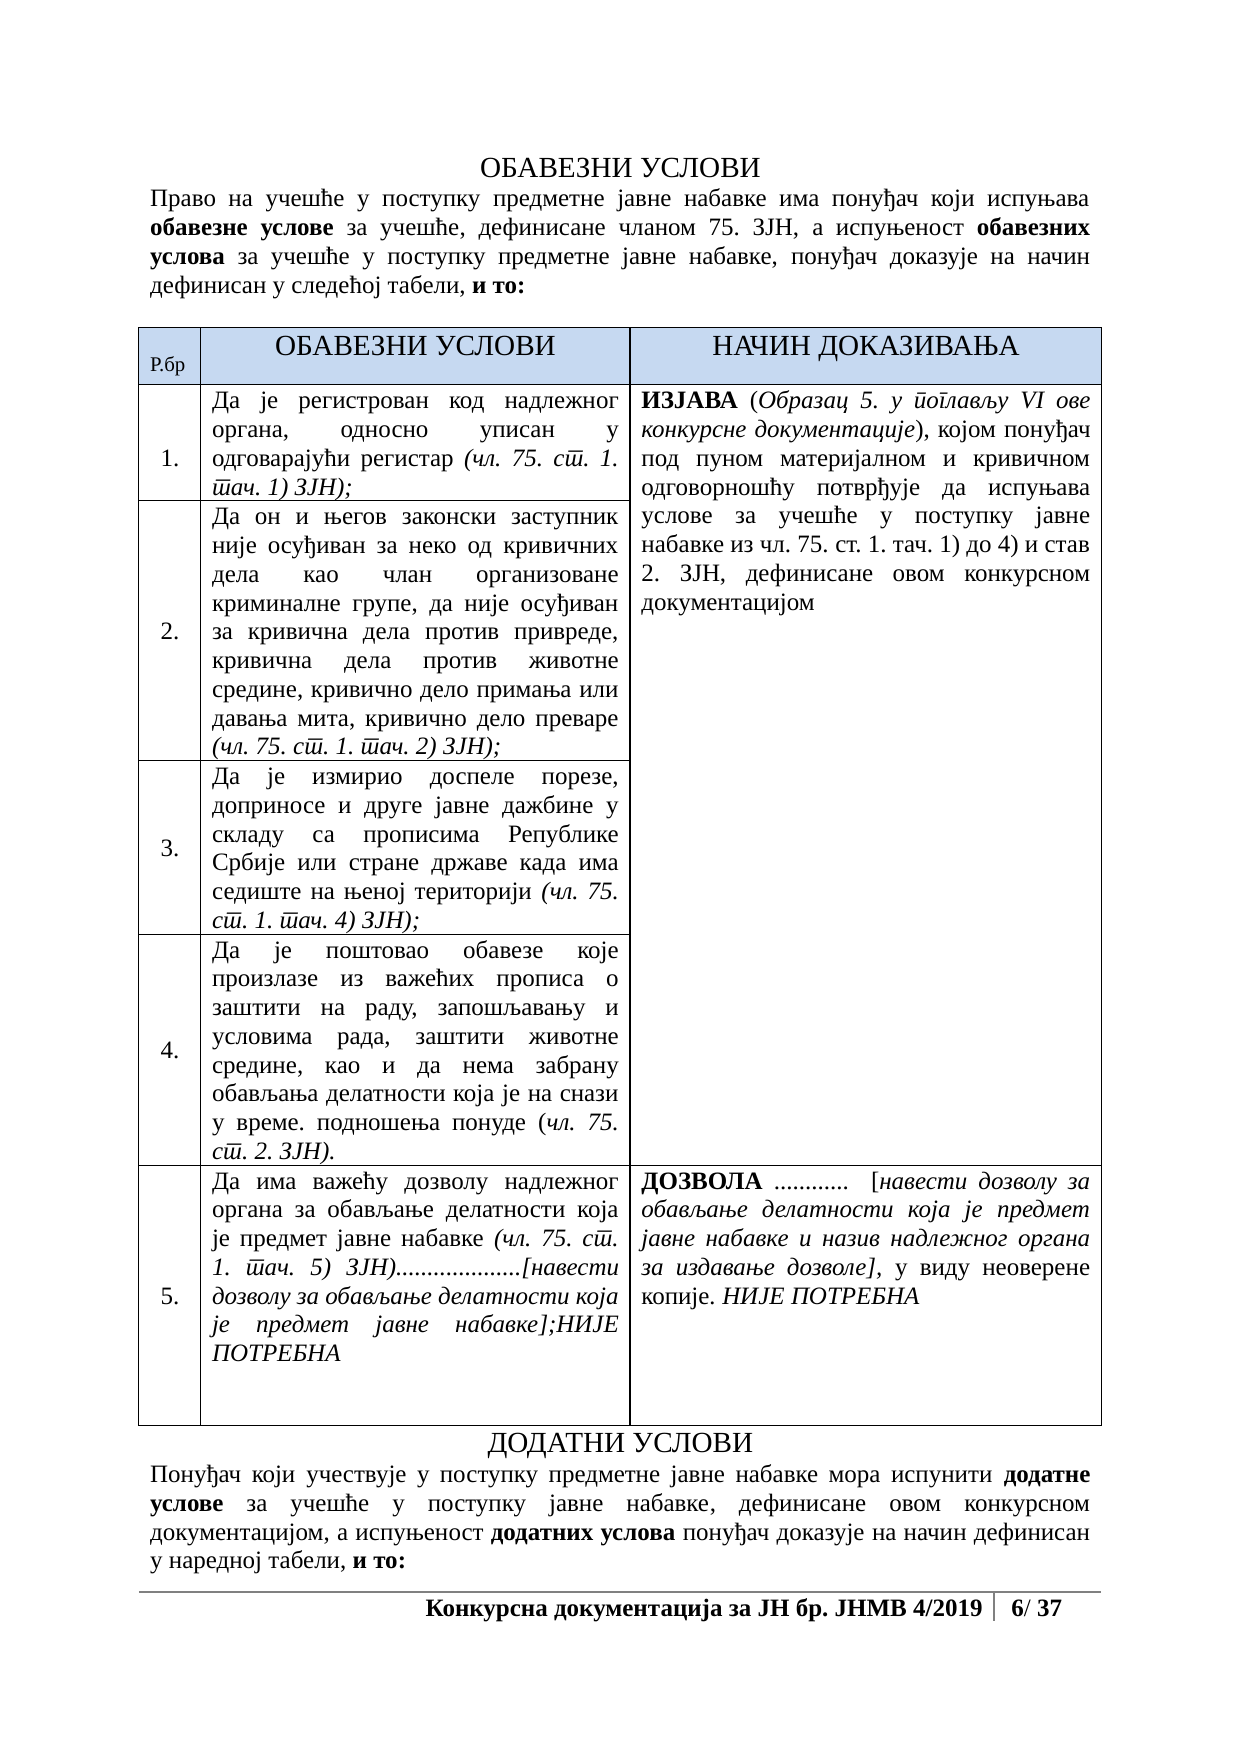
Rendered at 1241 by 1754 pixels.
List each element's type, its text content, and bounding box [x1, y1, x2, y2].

table_cell Да је измирио доспеле порезе, доприносе и друге јавне дажбине у складу са прописима Републике Србије или стране државе када има седиште на њеној територији (чл. 75. ст. 1. тач. 4) ЗЈН); [201, 761, 629, 934]
table_cell Да је регистрован код надлежног органа, односно уписан у одговарајући регистар (чл. 75. ст. 1. тач. 1) ЗЈН); [201, 385, 629, 500]
table_cell 3. [139, 761, 200, 934]
table_cell 4. [139, 935, 200, 1165]
text ОБАВЕЗНИ УСЛОВИ [150, 150, 1090, 183]
table_cell 1. [139, 385, 200, 500]
table_cell ДОЗВОЛА ............ [навести дозволу за обављање делатности која је предмет јавне набавке и назив надлежног органа за издавање дозволе], у виду неоверене копије. НИЈЕ ПОТРЕБНА [631, 1166, 1101, 1424]
table_header НАЧИН ДОКАЗИВАЊА [631, 328, 1101, 384]
list Понуђач који учествује у поступку предметне јавне набавке мора испунити додатне услове за учешће у поступку јавне набавке, дефинисане овом конкурсном документацијом, а испуњеност додатних услова понуђач доказује на начин дефинисан у наредној табели, и то: [150, 1459, 1090, 1574]
list Право на учешће у поступку предметне јавне набавке има понуђач који испуњава обавезне услове за учешће, дефинисане чланом 75. ЗЈН, а испуњеност обавезних услова за учешће у поступку предметне јавне набавке, понуђач доказује на начин дефинисан у следећој табели, и то: [150, 183, 1090, 298]
table_cell 2. [139, 501, 200, 760]
table_cell Да има важећу дозволу надлежног органа за обављање делатности која је предмет јавне набавке (чл. 75. ст. 1. тач. 5) ЗЈН)....................[навести дозволу за обављање делатности која је предмет јавне набaвке];НИЈЕ ПОТРЕБНА [201, 1166, 629, 1424]
table_header ОБАВЕЗНИ УСЛОВИ [201, 328, 629, 384]
table_cell 5. [139, 1166, 200, 1424]
list ДОДАТНИ УСЛОВИ [150, 1426, 1090, 1459]
table_cell Да он и његов законски заступник није осуђиван за неко од кривичних дела као члан организоване криминалне групе, да није осуђиван за кривична дела против привреде, кривична дела против животне средине, кривично дело примања или давања мита, кривично дело преваре (чл. 75. ст. 1. тач. 2) ЗЈН); [201, 501, 629, 760]
table_header Р.бр [139, 328, 200, 384]
table_cell ИЗЈАВА (Образац 5. у поглављу VI ове конкурсне документације), којом понуђач под пуном материјалном и кривичном одговорношћу потврђује да испуњава услове за учешће у поступку јавне набавке из чл. 75. ст. 1. тач. 1) до 4) и став 2. ЗЈН, дефинисане овом конкурсном документацијом [631, 385, 1101, 1165]
table_cell Да је поштовао обавезе које произлазе из важећих прописа о заштити на раду, запошљавању и условима рада, заштити животне средине, као и да нема забрану обављања делатности која је на снази у време. подношења понуде (чл. 75. ст. 2. ЗЈН). [201, 935, 629, 1165]
